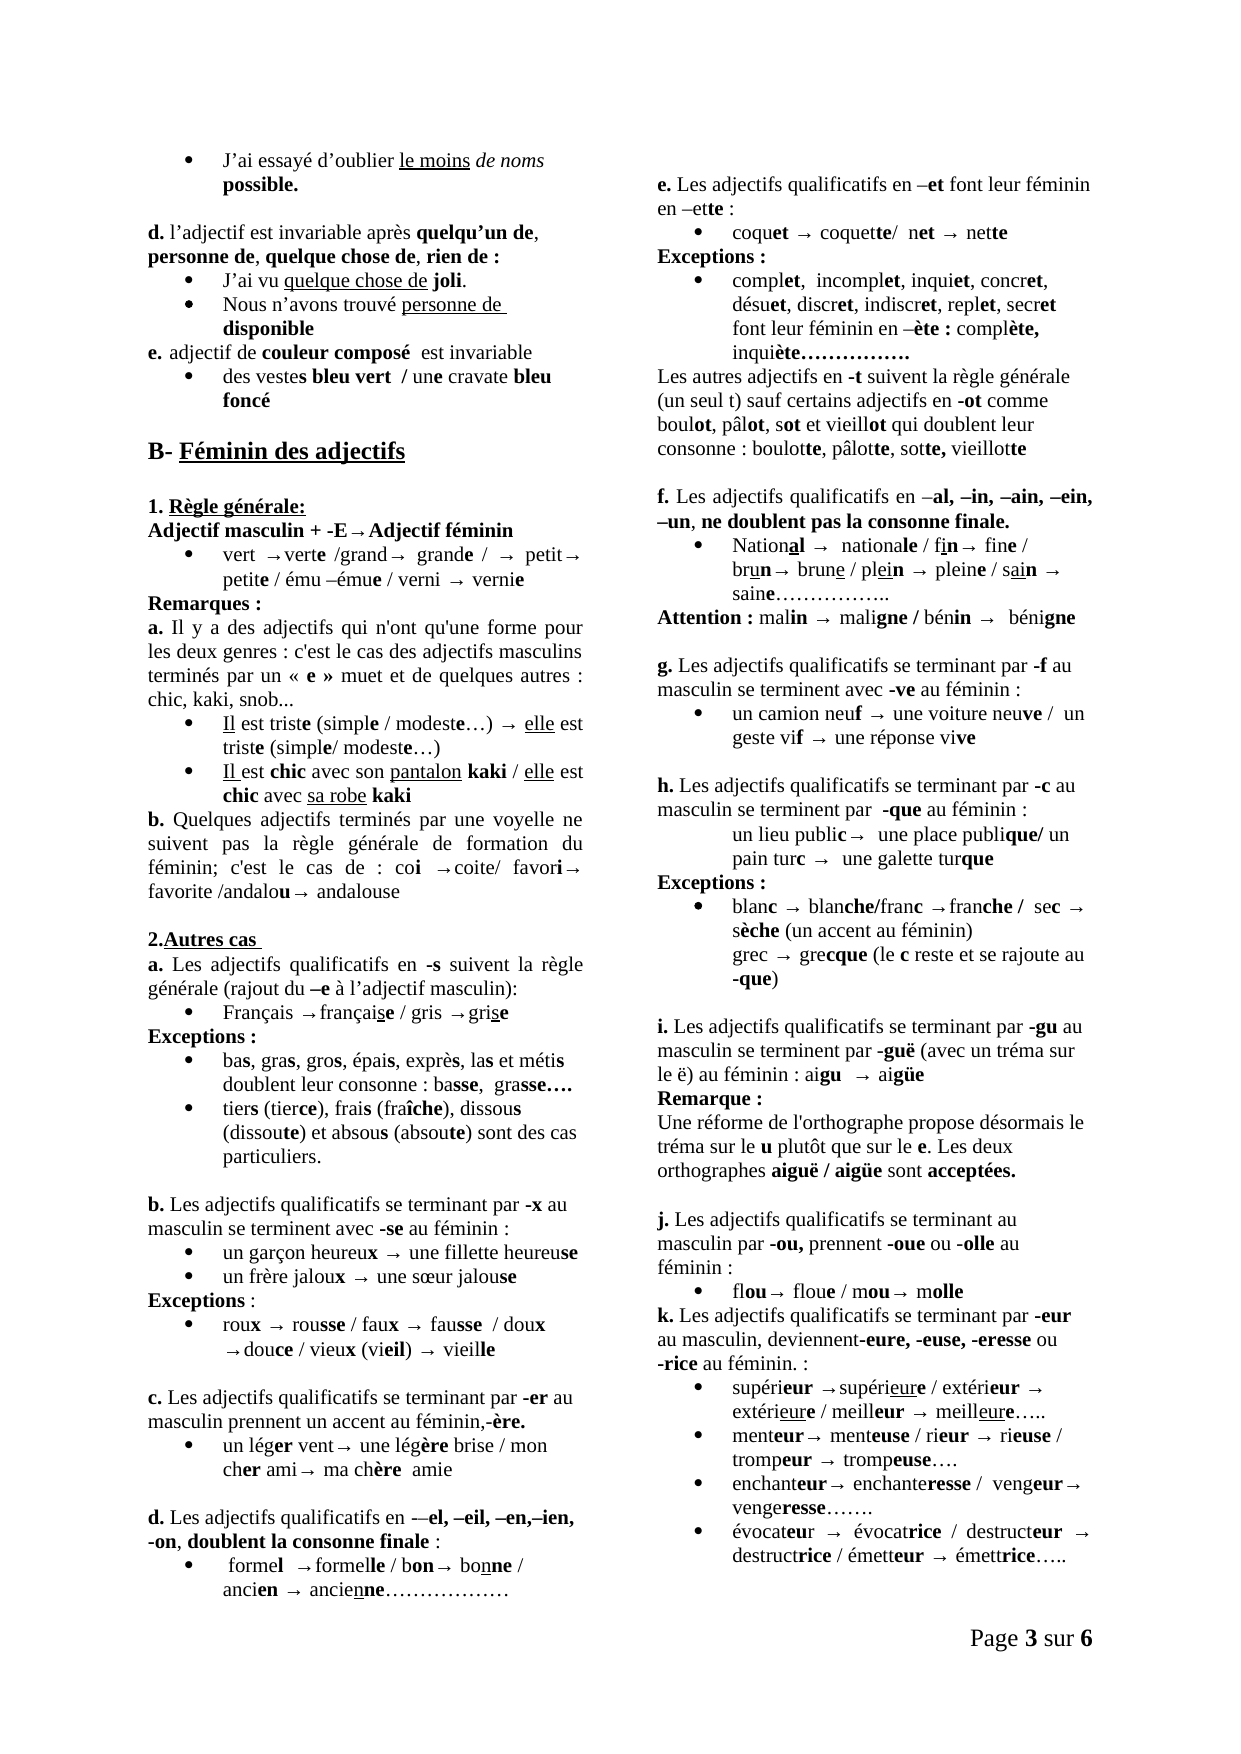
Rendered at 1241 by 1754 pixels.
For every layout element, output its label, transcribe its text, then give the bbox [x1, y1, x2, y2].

list complet, incomplet, inquiet, concret, désuet, discret, indiscret, replet, secret font leur féminin en –ète : complète, inquiète……………. [694, 268, 1093, 364]
text g. Les adjectifs qualificatifs se terminant par -f au masculin se terminent avec -ve au féminin : [657, 653, 1093, 701]
text Attention : malin → maligne / bénin → bénigne [657, 605, 1093, 629]
subtitle B- Féminin des adjectifs [148, 436, 583, 465]
text j. Les adjectifs qualificatifs se terminant au masculin par -ou, prennent -oue ou -olle au féminin : [657, 1206, 1093, 1279]
list National → nationale / fin→ fine / brun→ brune / plein → pleine / sain → saine…………….. [694, 533, 1093, 605]
text Les autres adjectifs en -t suivent la règle générale (un seul t) sauf certains adjectifs en -ot comme boulot, pâlot, sot et vieillot qui doublent leur consonne : boulotte, pâlotte, sotte, vieillotte [657, 364, 1093, 460]
text un lieu public→ une place publique/ un pain turc → une galette turque [732, 821, 1093, 869]
list Français →française / gris →grise [185, 999, 583, 1024]
list J’ai essayé d’oublier le moins de noms possible. [185, 148, 583, 196]
text b. Les adjectifs qualificatifs se terminant par -x au masculin se terminent avec -se au féminin : [148, 1192, 583, 1240]
text 1. Règle générale: [148, 494, 583, 518]
text Remarques : [148, 591, 583, 614]
list un léger vent→ une légère brise / mon cher ami→ ma chère amie [185, 1433, 583, 1481]
text e. Les adjectifs qualificatifs en –et font leur féminin en –ette : [657, 172, 1093, 220]
list un garçon heureux → une fillette heureuse [185, 1240, 583, 1264]
list enchanteur→ enchanteresse / vengeur→ vengeresse……. [694, 1471, 1093, 1519]
list J’ai vu quelque chose de joli. [185, 268, 583, 292]
text c. Les adjectifs qualificatifs se terminant par -er au masculin prennent un accent au féminin,-ère. [148, 1384, 583, 1433]
text Remarque : [657, 1086, 1093, 1110]
list bas, gras, gros, épais, exprès, las et métis doublent leur consonne : basse, grasse…. [185, 1048, 583, 1096]
text Une réforme de l'orthographe propose désormais le tréma sur le u plutôt que sur le e. Les deux orthographes aiguë / aigüe sont acceptées. [657, 1110, 1093, 1182]
text 2.Autres cas [148, 927, 583, 951]
text a. Les adjectifs qualificatifs en -s suivent la règle générale (rajout du –e à l’adjectif masculin): [148, 951, 583, 999]
list Il est chic avec son pantalon kaki / elle est chic avec sa robe kaki [185, 759, 583, 807]
text d. l’adjectif est invariable après quelqu’un de, personne de, quelque chose de, rien de : [148, 220, 583, 268]
list évocateur → évocatrice / destructeur → destructrice / émetteur → émettrice….. [694, 1519, 1093, 1567]
text Exceptions : [148, 1024, 583, 1048]
text e. adjectif de couleur composé est invariable [148, 340, 583, 364]
list flou→ floue / mou→ molle [694, 1279, 1093, 1303]
text -rice au féminin. : [657, 1351, 1093, 1375]
list des vestes bleu vert / une cravate bleu foncé [185, 364, 583, 412]
text h. Les adjectifs qualificatifs se terminant par -c au masculin se terminent par -que au féminin : [657, 773, 1093, 821]
list un camion neuf → une voiture neuve / un geste vif → une réponse vive [694, 701, 1093, 749]
text Adjectif masculin + -E→Adjectif féminin [148, 518, 583, 542]
list Nous n’avons trouvé personne de disponible [185, 292, 583, 340]
text b. Quelques adjectifs terminés par une voyelle ne suivent pas la règle générale de formation du féminin; c'est le cas de : coi →coite/ favori→ favorite /andalou→ andalouse [148, 807, 583, 903]
list coquet → coquette/ net → nette [694, 220, 1093, 244]
text Exceptions : [148, 1288, 583, 1312]
text f. Les adjectifs qualificatifs en –al, –in, –ain, –ein, –un, ne doublent pas la consonne finale. [657, 484, 1093, 533]
list Il est triste (simple / modeste…) → elle est triste (simple/ modeste…) [185, 711, 583, 759]
list menteur→ menteuse / rieur → rieuse / trompeur → trompeuse…. [694, 1423, 1093, 1471]
list un frère jaloux → une sœur jalouse [185, 1264, 583, 1288]
text i. Les adjectifs qualificatifs se terminant par -gu au masculin se terminent par -guë (avec un tréma sur le ë) au féminin : aigu → aigüe [657, 1014, 1093, 1086]
list vert →verte /grand→ grande / → petit→ petite / ému –émue / verni → vernie [185, 542, 583, 591]
list blanc → blanche/franc →franche / sec → sèche (un accent au féminin) [694, 894, 1093, 942]
text k. Les adjectifs qualificatifs se terminant par -eur au masculin, deviennent-eure, -euse, -eresse ou [657, 1303, 1093, 1351]
text Exceptions : [657, 869, 1093, 894]
list supérieur →supérieure / extérieur → extérieure / meilleur → meilleure….. [694, 1375, 1093, 1423]
text grec → grecque (le c reste et se rajoute au -que) [732, 942, 1093, 990]
text a. Il y a des adjectifs qui n'ont qu'une forme pour les deux genres : c'est le cas des adjectifs masculins terminés par un « e » muet et de quelques autres : chic, kaki, snob... [148, 614, 583, 711]
text Exceptions : [657, 244, 1093, 268]
list formel →formelle / bon→ bonne / ancien → ancienne……………… [185, 1553, 583, 1601]
text d. Les adjectifs qualificatifs en -–el, –eil, –en,–ien, -on, doublent la consonne finale : [148, 1505, 583, 1553]
list roux → rousse / faux → fausse / doux →douce / vieux (vieil) → vieille [185, 1312, 583, 1361]
list tiers (tierce), frais (fraîche), dissous (dissoute) et absous (absoute) sont des cas particuliers. [185, 1096, 583, 1168]
